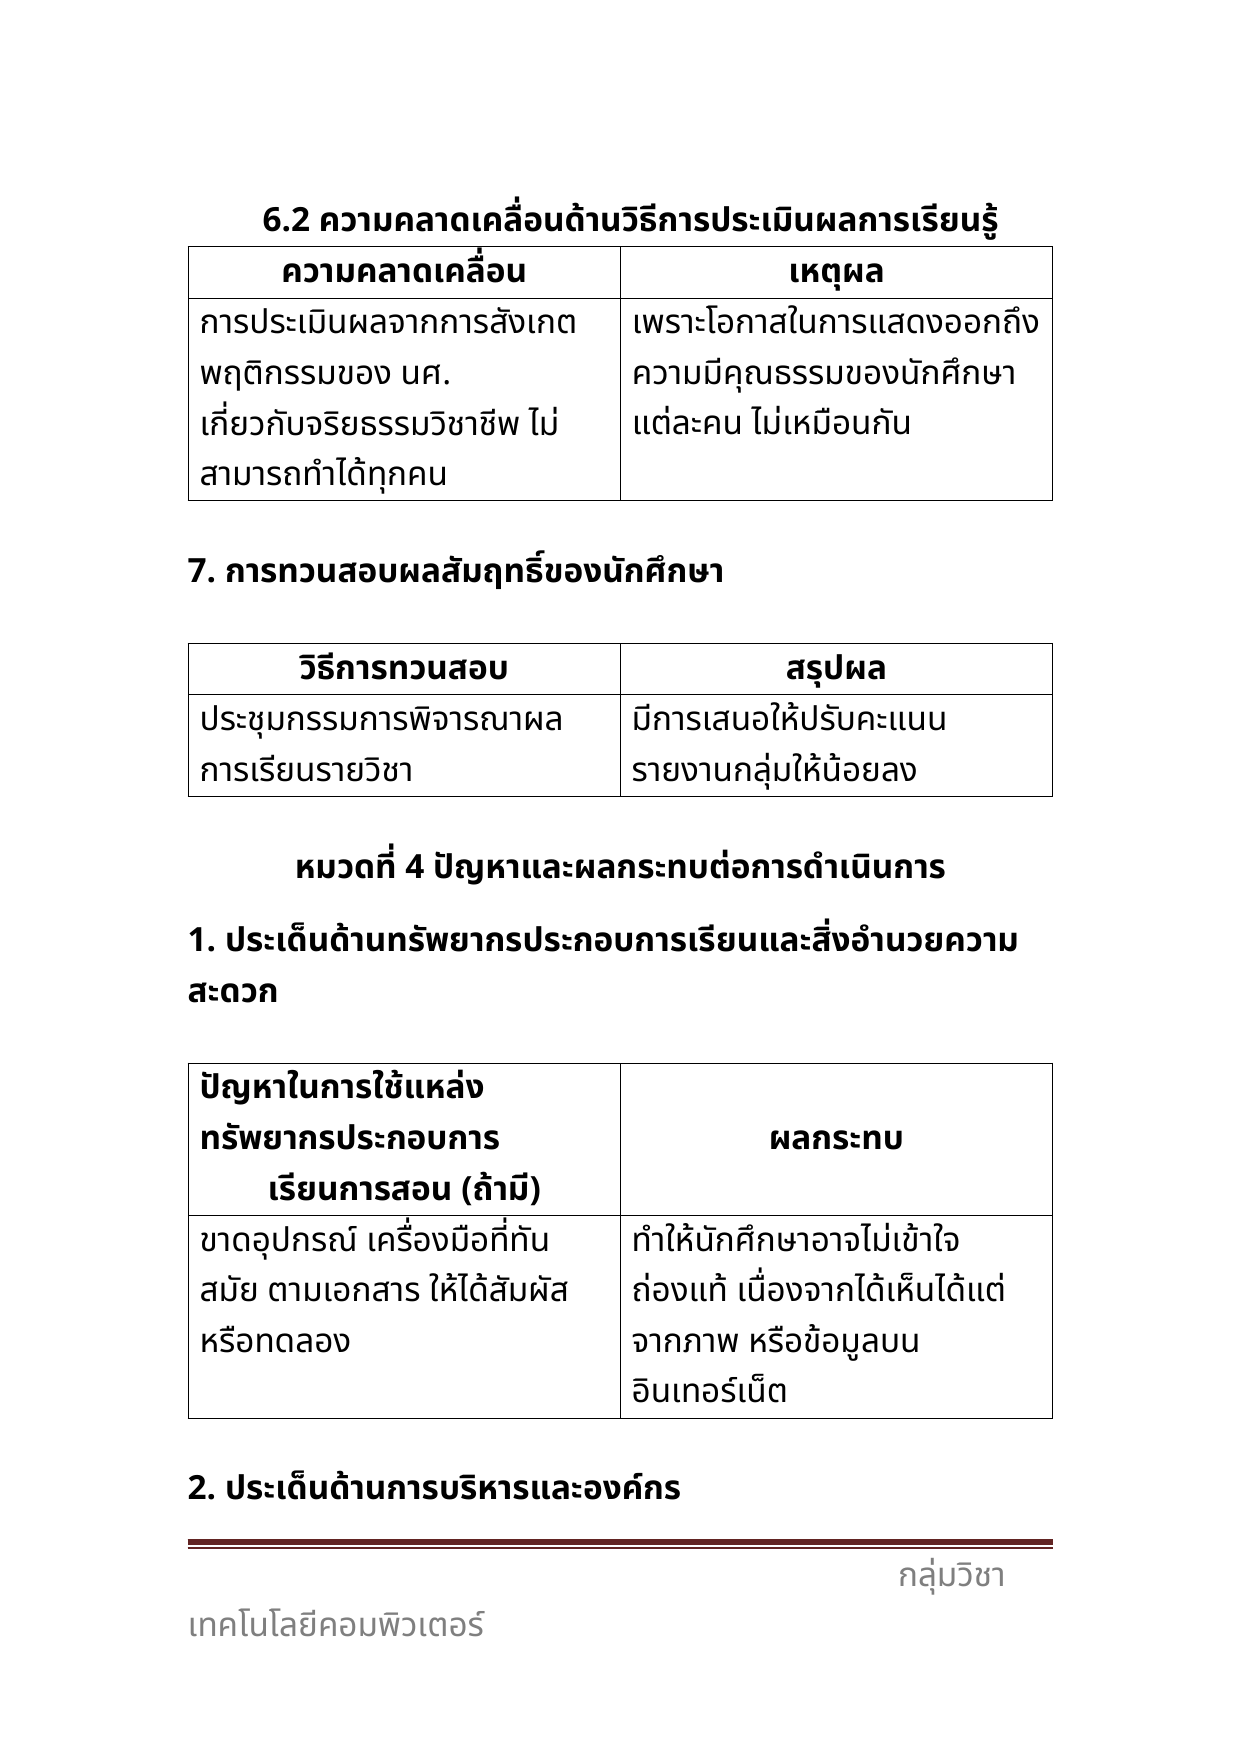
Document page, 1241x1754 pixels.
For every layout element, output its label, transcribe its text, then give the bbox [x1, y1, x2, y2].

text หมวดที่ 4 ปัญหาและผลกระทบต่อการดำเนินการ [187, 843, 1053, 893]
text 6.2 ความคลาดเคลื่อนด้านวิธีการประเมินผลการเรียนรู้ [187, 195, 1053, 246]
table_header ความคลาดเคลื่อน [189, 247, 620, 297]
table_cell การประเมินผลจากการสังเกตพฤติกรรมของ นศ. เกี่ยวกับจริยธรรมวิชาชีพ ไม่สามารถทำได้ทุกคน [189, 299, 620, 500]
text 2. ประเด็นด้านการบริหารและองค์กร [187, 1464, 1053, 1515]
table_cell ทำให้นักศึกษาอาจไม่เข้าใจถ่องแท้ เนื่องจากได้เห็นได้แต่จากภาพ หรือข้อมูลบนอินเทอร์เน็ต [621, 1216, 1052, 1418]
table_cell เพราะโอกาสในการแสดงออกถึงความมีคุณธรรมของนักศึกษาแต่ละคน ไม่เหมือนกัน [621, 299, 1052, 500]
table_header วิธีการทวนสอบ [189, 644, 620, 694]
table_cell มีการเสนอให้ปรับคะแนนรายงานกลุ่มให้น้อยลง [621, 695, 1052, 796]
table_header ผลกระทบ [621, 1064, 1052, 1215]
table_header เหตุผล [621, 247, 1052, 297]
text 1. ประเด็นด้านทรัพยากรประกอบการเรียนและสิ่งอำนวยความสะดวก [187, 916, 1053, 1017]
table_header สรุปผล [621, 644, 1052, 694]
text 7. การทวนสอบผลสัมฤทธิ์ของนักศึกษา [187, 547, 1053, 597]
table_cell ประชุมกรรมการพิจารณาผลการเรียนรายวิชา [189, 695, 620, 796]
table_cell ขาดอุปกรณ์ เครื่องมือที่ทันสมัย ตามเอกสาร ให้ได้สัมผัส หรือทดลอง [189, 1216, 620, 1418]
table_header ปัญหาในการใช้แหล่งทรัพยากรประกอบการ เรียนการสอน (ถ้ามี) [189, 1064, 620, 1215]
